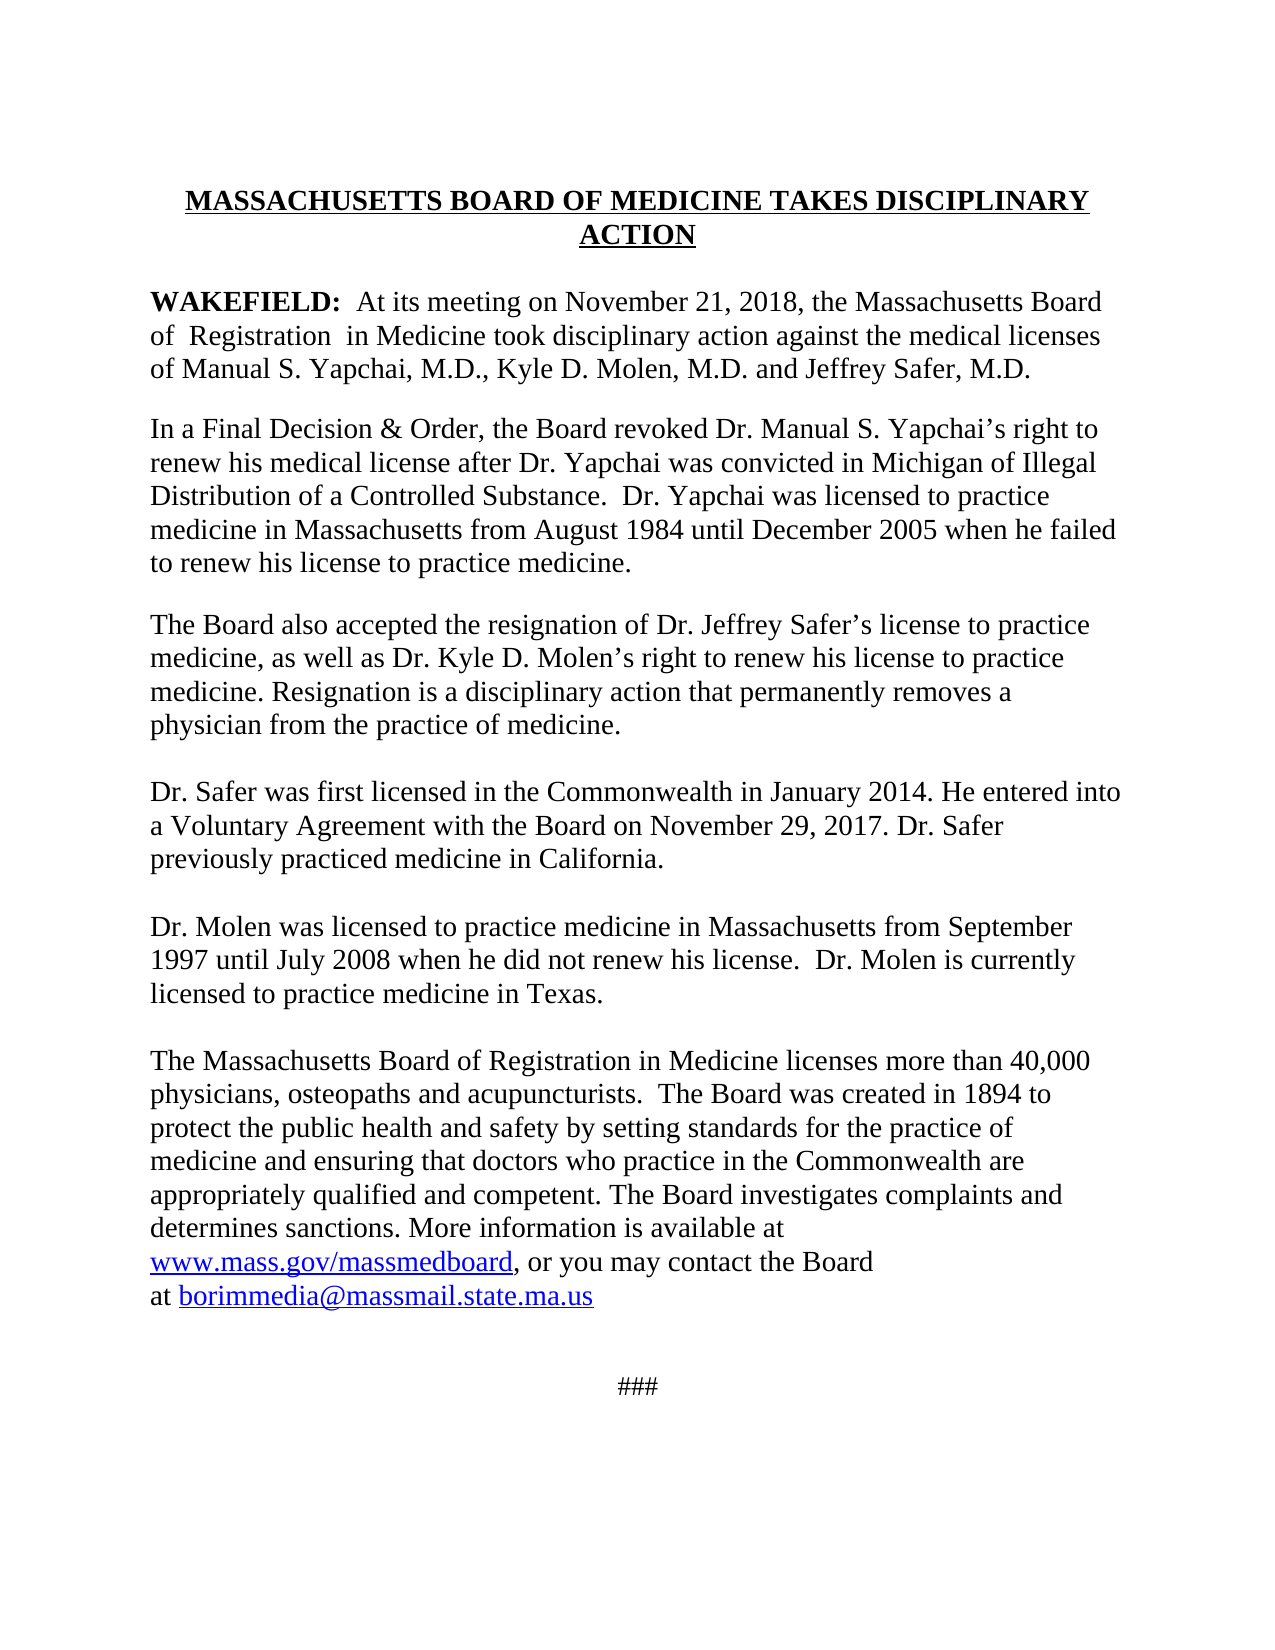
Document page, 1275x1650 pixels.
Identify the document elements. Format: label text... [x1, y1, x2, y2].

text Dr. Safer was first licensed in the Commonwealth in January 2014. He entered into a Voluntary Agreement with the Board on November 29, 2017. Dr. Safer previously practiced medicine in California. [150, 774, 1125, 875]
text The Board also accepted the resignation of Dr. Jeffrey Safer’s license to practice medicine, as well as Dr. Kyle D. Molen’s right to renew his license to practice medicine. Resignation is a disciplinary action that permanently removes a physician from the practice of medicine. [150, 607, 1125, 741]
text In a Final Decision & Order, the Board revoked Dr. Manual S. Yapchai’s right to renew his medical license after Dr. Yapchai was convicted in Michigan of Illegal Distribution of a Controlled Substance. Dr. Yapchai was licensed to practice medicine in Massachusetts from August 1984 until December 2005 when he failed to renew his license to practice medicine. [150, 411, 1125, 579]
text MASSACHUSETTS BOARD OF MEDICINE TAKES DISCIPLINARY ACTION [150, 183, 1125, 251]
text WAKEFIELD: At its meeting on November 21, 2018, the Massachusetts Board of Registration in Medicine took disciplinary action against the medical licenses of Manual S. Yapchai, M.D., Kyle D. Molen, M.D. and Jeffrey Safer, M.D. [150, 284, 1125, 385]
text The Massachusetts Board of Registration in Medicine licenses more than 40,000 physicians, osteopaths and acupuncturists. The Board was created in 1894 to protect the public health and safety by setting standards for the practice of medicine and ensuring that doctors who practice in the Commonwealth are appropriately qualified and competent. The Board investigates complaints and determines sanctions. More information is available at www.mass.gov/massmedboard, or you may contact the Board at borimmedia@massmail.state.ma.us [150, 1043, 1125, 1311]
text Dr. Molen was licensed to practice medicine in Massachusetts from September 1997 until July 2008 when he did not renew his license. Dr. Molen is currently licensed to practice medicine in Texas. [150, 909, 1125, 1009]
text ### [150, 1370, 1125, 1402]
